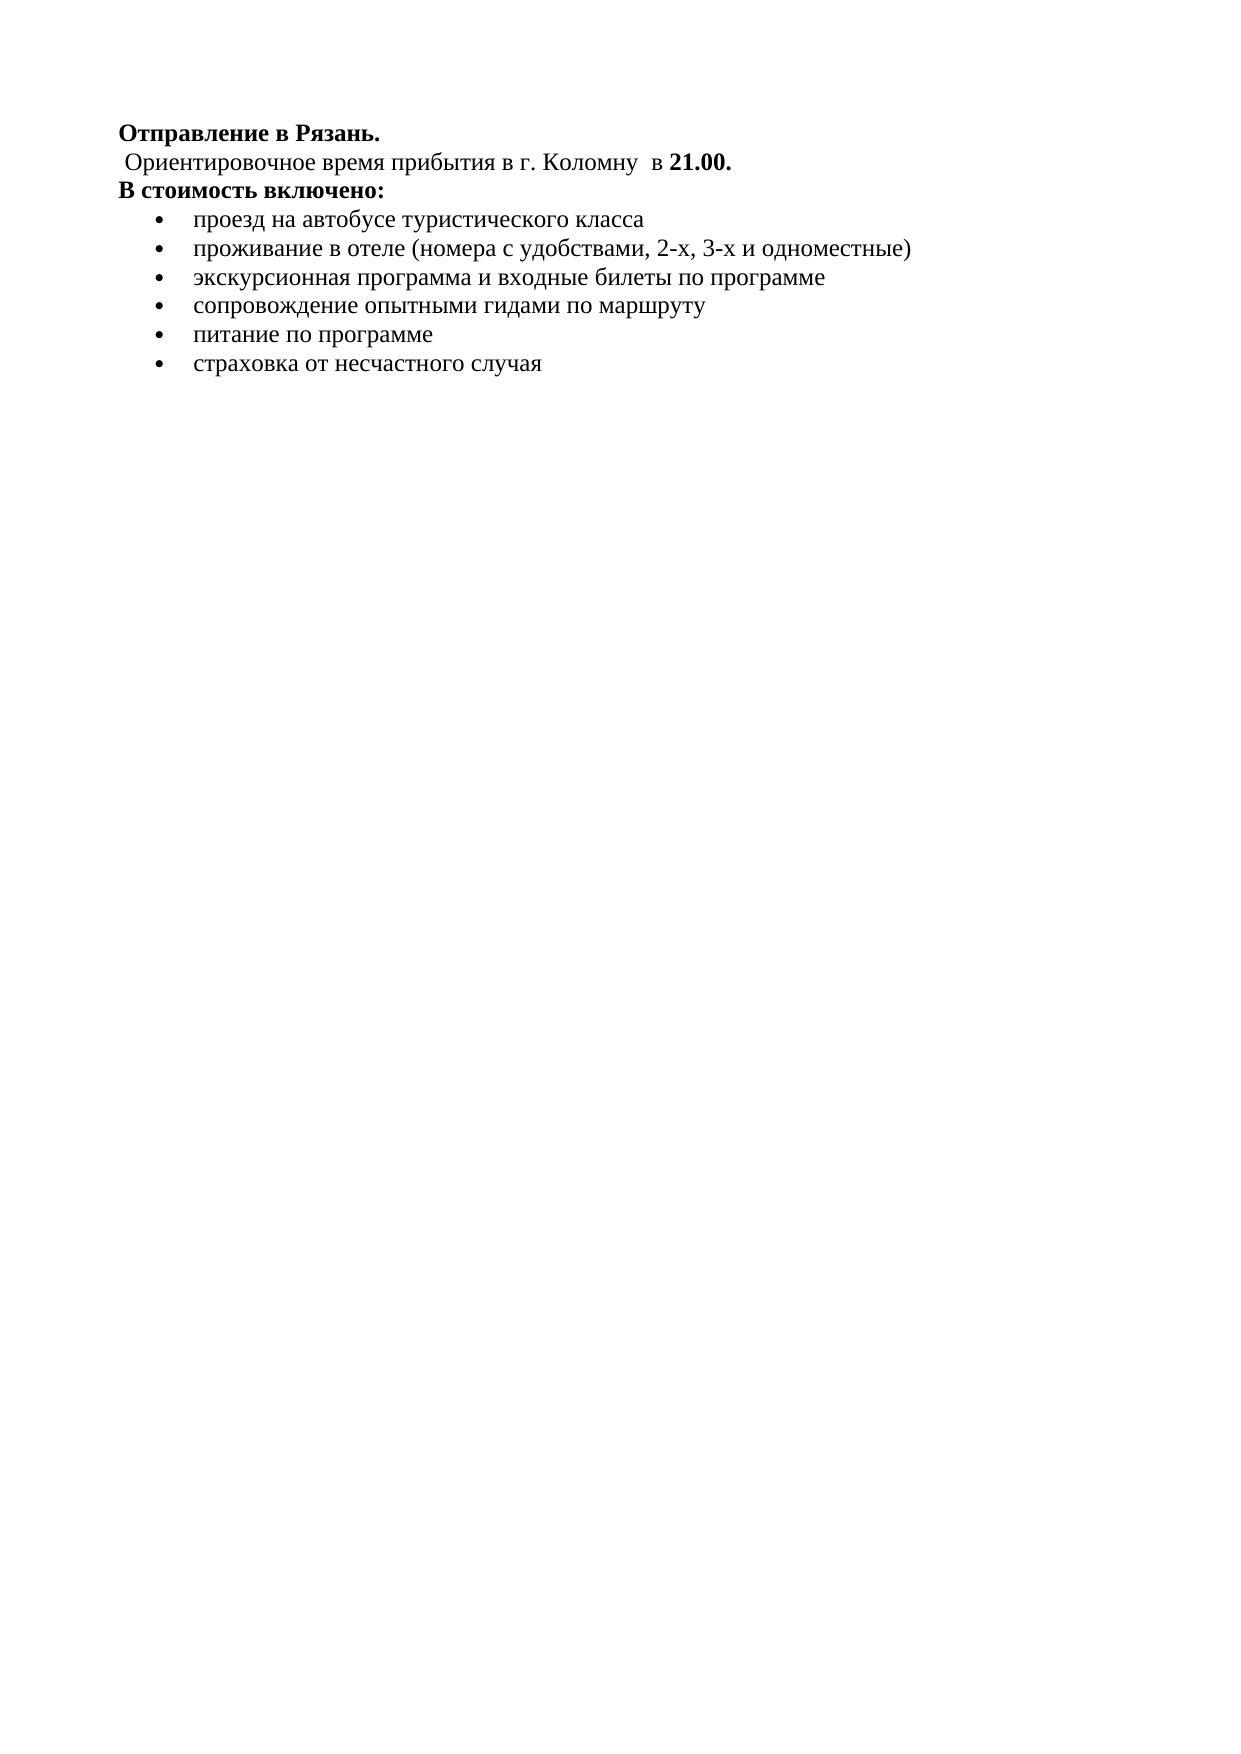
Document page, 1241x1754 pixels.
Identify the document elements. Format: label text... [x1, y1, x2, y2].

list проживание в отеле (номера с удобствами, 2-х, 3-х и одноместные) [156, 233, 1152, 262]
text Ориентировочное время прибытия в г. Коломну в 21.00. [118, 147, 1152, 176]
list экскурсионная программа и входные билеты по программе [156, 262, 1152, 291]
list проезд на автобусе туристического класса [156, 204, 1152, 233]
text Отправление в Рязань. [118, 118, 1152, 147]
text В стоимость включено: [118, 176, 1152, 204]
list страховка от несчастного случая [156, 348, 1152, 377]
list сопровождение опытными гидами по маршруту [156, 291, 1152, 319]
list питание по программе [156, 319, 1152, 348]
